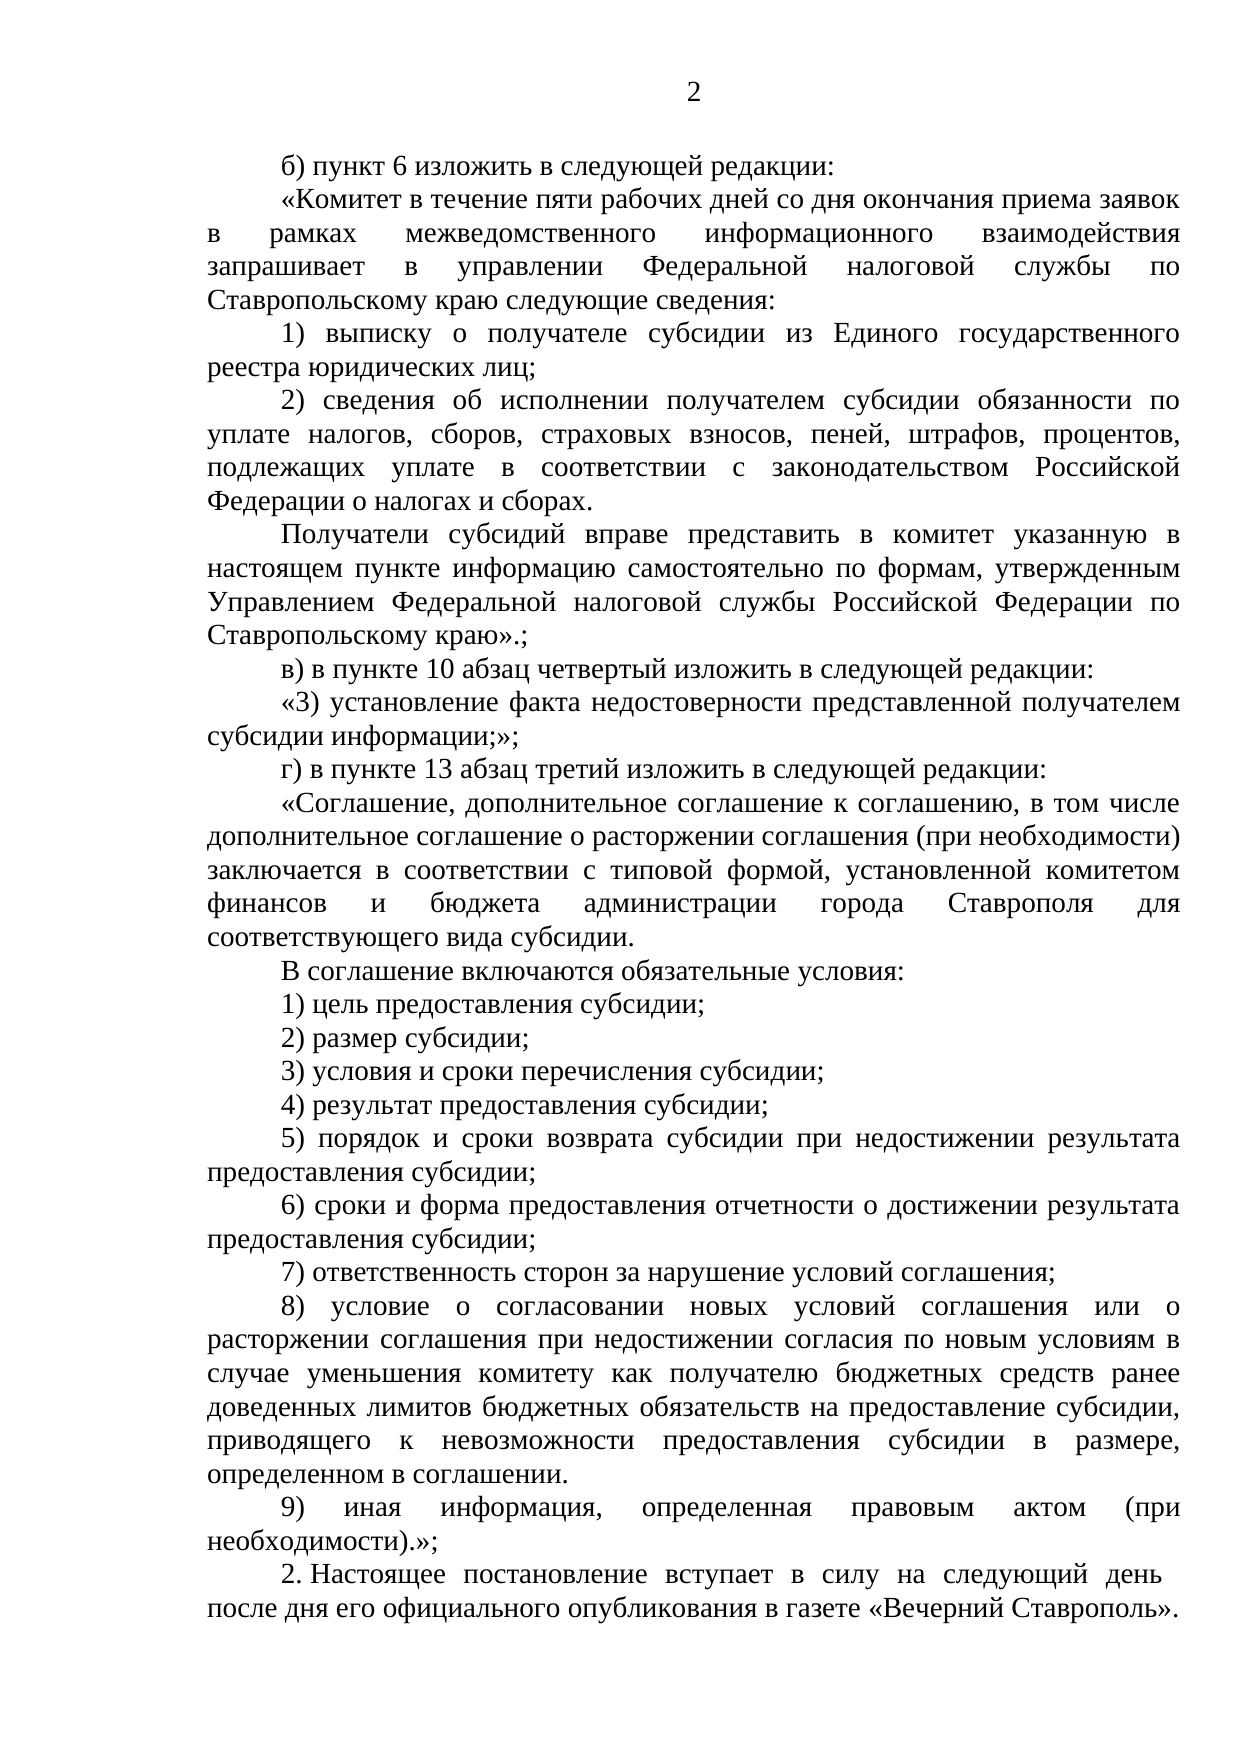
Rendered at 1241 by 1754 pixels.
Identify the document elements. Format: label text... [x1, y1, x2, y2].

text г) в пункте 13 абзац третий изложить в следующей редакции: [207, 751, 1181, 785]
text 7) ответственность сторон за нарушение условий соглашения; [207, 1254, 1181, 1288]
text «Комитет в течение пяти рабочих дней со дня окончания приема заявок в рамках межведомственного информационного взаимодействия запрашивает в управлении Федеральной налоговой службы по Ставропольскому краю следующие сведения: [207, 181, 1181, 315]
text 4) результат предоставления субсидии; [207, 1087, 1181, 1120]
text б) пункт 6 изложить в следующей редакции: [207, 148, 1181, 181]
text в) в пункте 10 абзац четвертый изложить в следующей редакции: [207, 651, 1181, 684]
text 2) сведения об исполнении получателем субсидии обязанности по уплате налогов, сборов, страховых взносов, пеней, штрафов, процентов, подлежащих уплате в соответствии с законодательством Российской Федерации о налогах и сборах. [207, 382, 1181, 517]
text 1) выписку о получателе субсидии из Единого государственного реестра юридических лиц; [207, 315, 1181, 382]
text 3) условия и сроки перечисления субсидии; [207, 1053, 1181, 1087]
text 1) цель предоставления субсидии; [207, 986, 1181, 1020]
text 8) условие о согласовании новых условий соглашения или о расторжении соглашения при недостижении согласия по новым условиям в случае уменьшения комитету как получателю бюджетных средств ранее доведенных лимитов бюджетных обязательств на предоставление субсидии, приводящего к невозможности предоставления субсидии в размере, определенном в соглашении. [207, 1288, 1181, 1489]
text Получатели субсидий вправе представить в комитет указанную в настоящем пункте информацию самостоятельно по формам, утвержденным Управлением Федеральной налоговой службы Российской Федерации по Ставропольскому краю».; [207, 517, 1181, 651]
text В соглашение включаются обязательные условия: [207, 953, 1181, 986]
text 9) иная информация, определенная правовым актом (при необходимости).»; [207, 1489, 1181, 1556]
text «Соглашение, дополнительное соглашение к соглашению, в том числе дополнительное соглашение о расторжении соглашения (при необходимости) заключается в соответствии с типовой формой, установленной комитетом финансов и бюджета администрации города Ставрополя для соответствующего вида субсидии. [207, 785, 1181, 953]
text 2) размер субсидии; [207, 1020, 1181, 1053]
text 2. Настоящее постановление вступает в силу на следующий день после дня его официального опубликования в газете «Вечерний Ставрополь». [207, 1556, 1181, 1623]
text 6) сроки и форма предоставления отчетности о достижении результата предоставления субсидии; [207, 1187, 1181, 1254]
text «3) установление факта недостоверности представленной получателем субсидии информации;»; [207, 684, 1181, 751]
text 5) порядок и сроки возврата субсидии при недостижении результата предоставления субсидии; [207, 1120, 1181, 1187]
